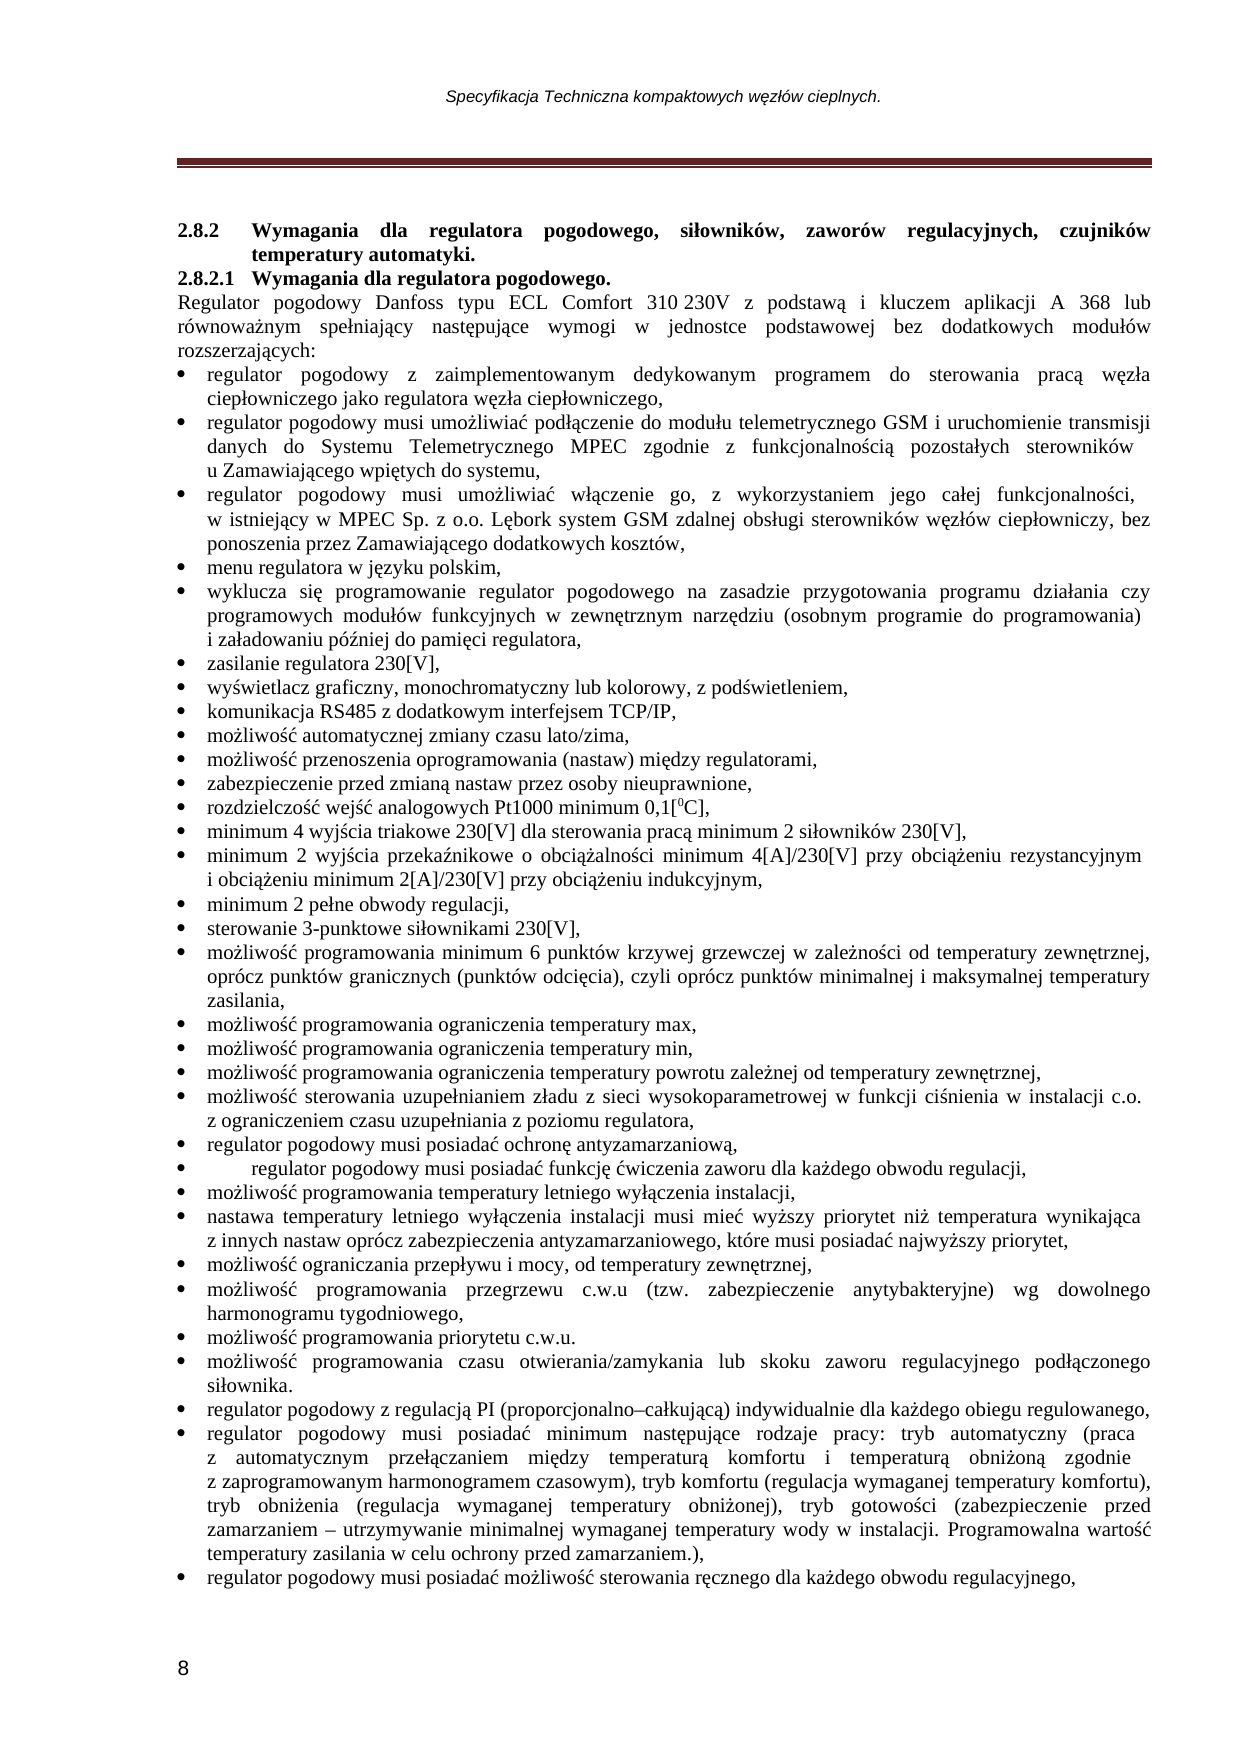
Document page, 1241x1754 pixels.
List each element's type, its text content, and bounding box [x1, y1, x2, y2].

list komunikacja RS485 z dodatkowym interfejsem TCP/IP, [177, 699, 1152, 723]
text Regulator pogodowy Danfoss typu ECL Comfort 310 230V z podstawą i kluczem aplikacji A 368 lub równoważnym spełniający następujące wymogi w jednostce podstawowej bez dodatkowych modułów rozszerzających: [177, 290, 1152, 362]
list możliwość ograniczania przepływu i mocy, od temperatury zewnętrznej, [177, 1252, 1152, 1276]
list regulator pogodowy musi posiadać ochronę antyzamarzaniową, [177, 1132, 1152, 1156]
list możliwość programowania czasu otwierania/zamykania lub skoku zaworu regulacyjnego podłączonego siłownika. [177, 1349, 1152, 1397]
list wyświetlacz graficzny, monochromatyczny lub kolorowy, z podświetleniem, [177, 675, 1152, 699]
list możliwość programowania temperatury letniego wyłączenia instalacji, [177, 1180, 1152, 1204]
list możliwość programowania priorytetu c.w.u. [177, 1324, 1152, 1349]
list regulator pogodowy z zaimplementowanym dedykowanym programem do sterowania pracą węzła ciepłowniczego jako regulatora węzła ciepłowniczego, [177, 362, 1152, 410]
list możliwość przenoszenia oprogramowania (nastaw) między regulatorami, [177, 747, 1152, 771]
subtitle Wymagania dla regulatora pogodowego. [177, 266, 1152, 290]
list rozdzielczość wejść analogowych Pt1000 minimum 0,1[0C], [177, 795, 1152, 819]
list regulator pogodowy musi posiadać możliwość sterowania ręcznego dla każdego obwodu regulacyjnego, [177, 1565, 1152, 1589]
list menu regulatora w języku polskim, [177, 554, 1152, 579]
list możliwość programowania przegrzewu c.w.u (tzw. zabezpieczenie anytybakteryjne) wg dowolnego harmonogramu tygodniowego, [177, 1276, 1152, 1324]
list regulator pogodowy musi umożliwiać włączenie go, z wykorzystaniem jego całej funkcjonalności, w istniejący w MPEC Sp. z o.o. Lębork system GSM zdalnej obsługi sterowników węzłów ciepłowniczy, bez ponoszenia przez Zamawiającego dodatkowych kosztów, [177, 482, 1152, 554]
list możliwość programowania ograniczenia temperatury powrotu zależnej od temperatury zewnętrznej, [177, 1060, 1152, 1084]
list możliwość sterowania uzupełnianiem zładu z sieci wysokoparametrowej w funkcji ciśnienia w instalacji c.o. z ograniczeniem czasu uzupełniania z poziomu regulatora, [177, 1084, 1152, 1132]
list możliwość programowania minimum 6 punktów krzywej grzewczej w zależności od temperatury zewnętrznej, oprócz punktów granicznych (punktów odcięcia), czyli oprócz punktów minimalnej i maksymalnej temperatury zasilania, [177, 939, 1152, 1012]
list regulator pogodowy musi umożliwiać podłączenie do modułu telemetrycznego GSM i uruchomienie transmisji danych do Systemu Telemetrycznego MPEC zgodnie z funkcjonalnością pozostałych sterowników u Zamawiającego wpiętych do systemu, [177, 410, 1152, 482]
list regulator pogodowy musi posiadać funkcję ćwiczenia zaworu dla każdego obwodu regulacji, [177, 1156, 1152, 1180]
list sterowanie 3-punktowe siłownikami 230[V], [177, 916, 1152, 939]
list minimum 2 wyjścia przekaźnikowe o obciążalności minimum 4[A]/230[V] przy obciążeniu rezystancyjnym i obciążeniu minimum 2[A]/230[V] przy obciążeniu indukcyjnym, [177, 843, 1152, 891]
list zasilanie regulatora 230[V], [177, 651, 1152, 675]
list nastawa temperatury letniego wyłączenia instalacji musi mieć wyższy priorytet niż temperatura wynikająca z innych nastaw oprócz zabezpieczenia antyzamarzaniowego, które musi posiadać najwyższy priorytet, [177, 1204, 1152, 1252]
list minimum 4 wyjścia triakowe 230[V] dla sterowania pracą minimum 2 siłowników 230[V], [177, 819, 1152, 843]
list możliwość programowania ograniczenia temperatury min, [177, 1036, 1152, 1060]
list możliwość automatycznej zmiany czasu lato/zima, [177, 723, 1152, 747]
list możliwość programowania ograniczenia temperatury max, [177, 1012, 1152, 1036]
list regulator pogodowy musi posiadać minimum następujące rodzaje pracy: tryb automatyczny (praca z automatycznym przełączaniem między temperaturą komfortu i temperaturą obniżoną zgodnie z zaprogramowanym harmonogramem czasowym), tryb komfortu (regulacja wymaganej temperatury komfortu), tryb obniżenia (regulacja wymaganej temperatury obniżonej), tryb gotowości (zabezpieczenie przed zamarzaniem – utrzymywanie minimalnej wymaganej temperatury wody w instalacji. Programowalna wartość temperatury zasilania w celu ochrony przed zamarzaniem.), [177, 1421, 1152, 1565]
list zabezpieczenie przed zmianą nastaw przez osoby nieuprawnione, [177, 771, 1152, 795]
list minimum 2 pełne obwody regulacji, [177, 891, 1152, 916]
list wyklucza się programowanie regulator pogodowego na zasadzie przygotowania programu działania czy programowych modułów funkcyjnych w zewnętrznym narzędziu (osobnym programie do programowania) i załadowaniu później do pamięci regulatora, [177, 579, 1152, 651]
subtitle Wymagania dla regulatora pogodowego, siłowników, zaworów regulacyjnych, czujników temperatury automatyki. [177, 218, 1152, 266]
list regulator pogodowy z regulacją PI (proporcjonalno–całkującą) indywidualnie dla każdego obiegu regulowanego, [177, 1397, 1152, 1421]
